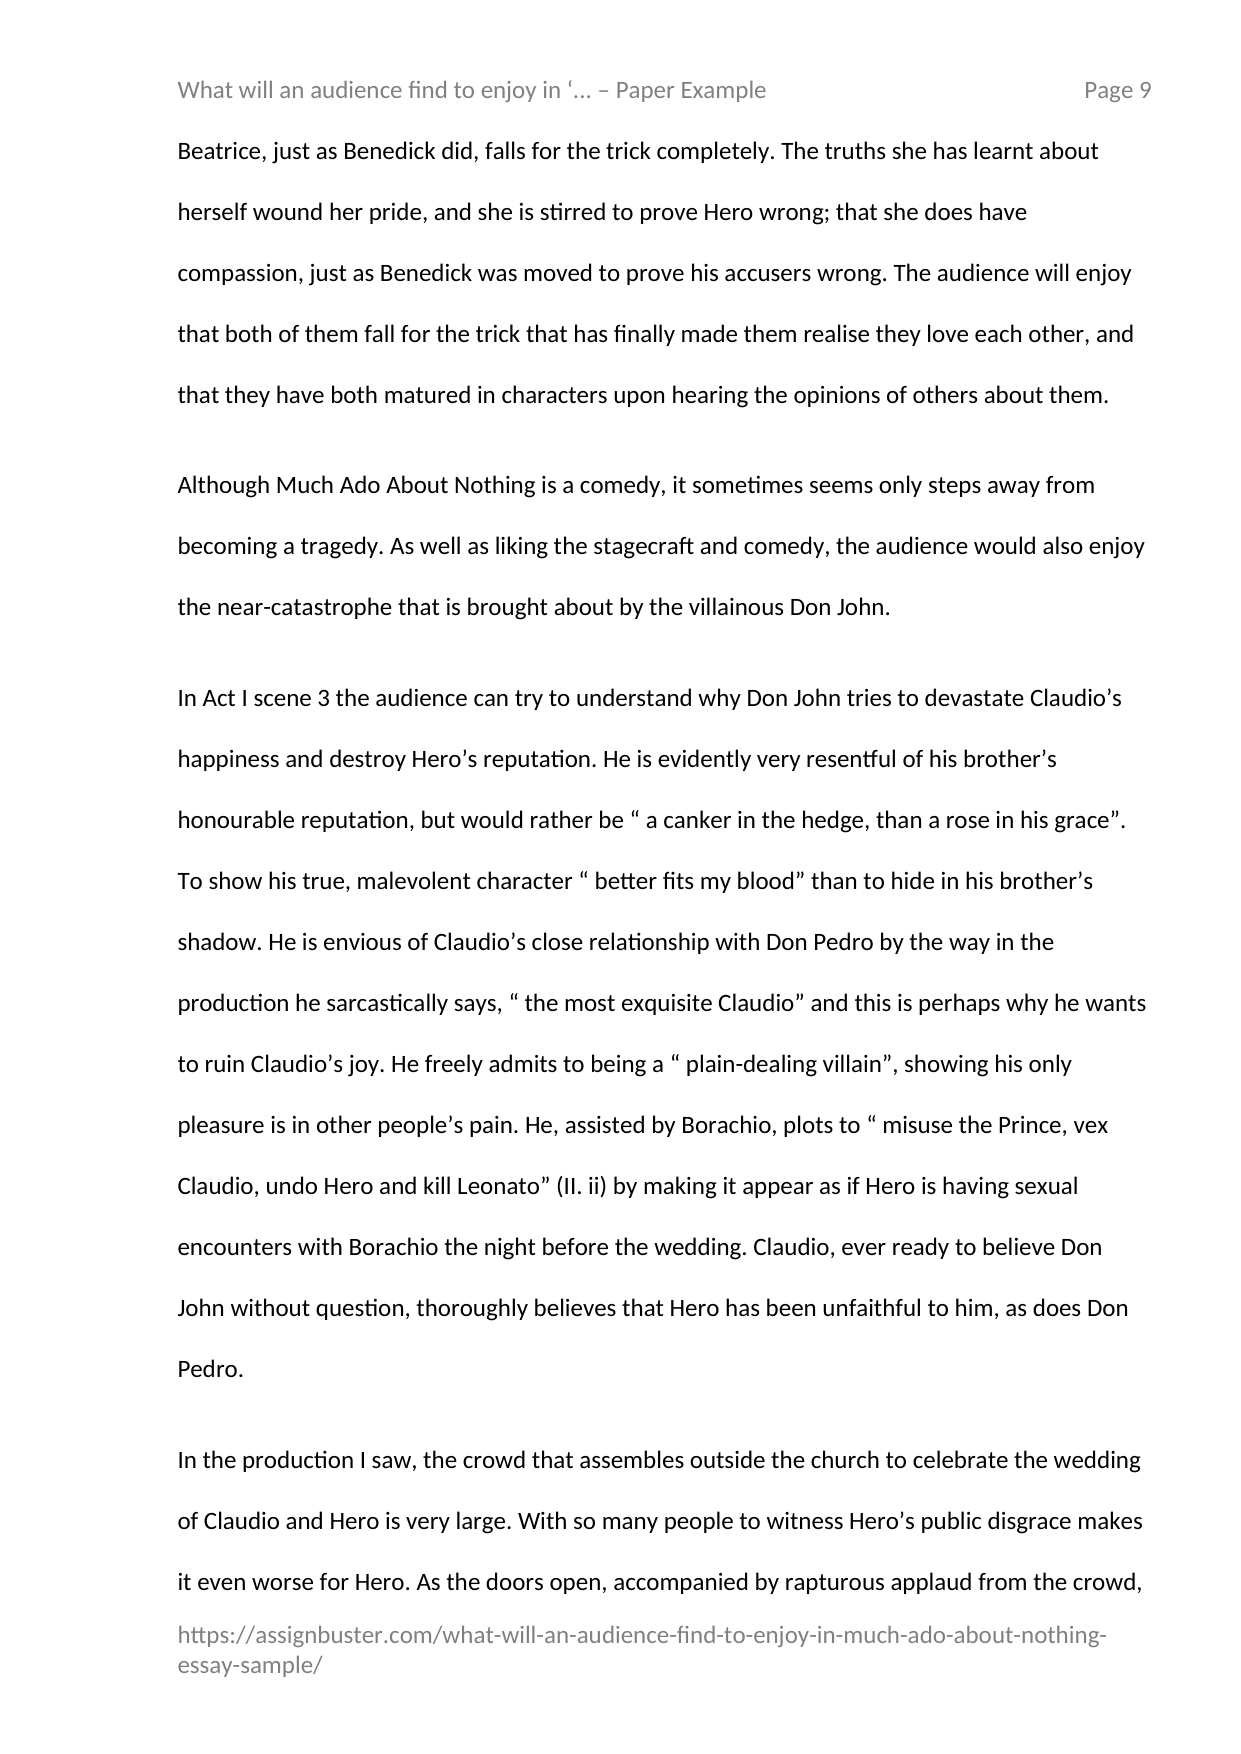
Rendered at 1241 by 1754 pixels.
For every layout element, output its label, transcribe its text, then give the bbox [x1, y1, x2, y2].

text Beatrice, just as Benedick did, falls for the trick completely. The truths she has learnt about herself wound her pride, and she is stirred to prove Hero wrong; that she does have compassion, just as Benedick was moved to prove his accusers wrong. The audience will enjoy that both of them fall for the trick that has finally made them realise they love each other, and that they have both matured in characters upon hearing the opinions of others about them. [177, 135, 1152, 409]
text Although Much Ado About Nothing is a comedy, it sometimes seems only steps away from becoming a tragedy. As well as liking the stagecraft and comedy, the audience would also enjoy the near-catastrophe that is brought about by the villainous Don John. [177, 469, 1152, 622]
text In Act I scene 3 the audience can try to understand why Don John tries to devastate Claudio’s happiness and destroy Hero’s reputation. He is evidently very resentful of his brother’s honourable reputation, but would rather be “ a canker in the hedge, than a rose in his grace”. To show his true, malevolent character “ better fits my blood” than to hide in his brother’s shadow. He is envious of Claudio’s close relationship with Don Pedro by the way in the production he sarcastically says, “ the most exquisite Claudio” and this is perhaps why he wants to ruin Claudio’s joy. He freely admits to being a “ plain-dealing villain”, showing his only pleasure is in other people’s pain. He, assisted by Borachio, plots to “ misuse the Prince, vex Claudio, undo Hero and kill Leonato” (II. ii) by making it appear as if Hero is having sexual encounters with Borachio the night before the wedding. Claudio, ever ready to believe Don John without question, thoroughly believes that Hero has been unfaithful to him, as does Don Pedro. [177, 682, 1152, 1384]
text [177, 1444, 1152, 1597]
